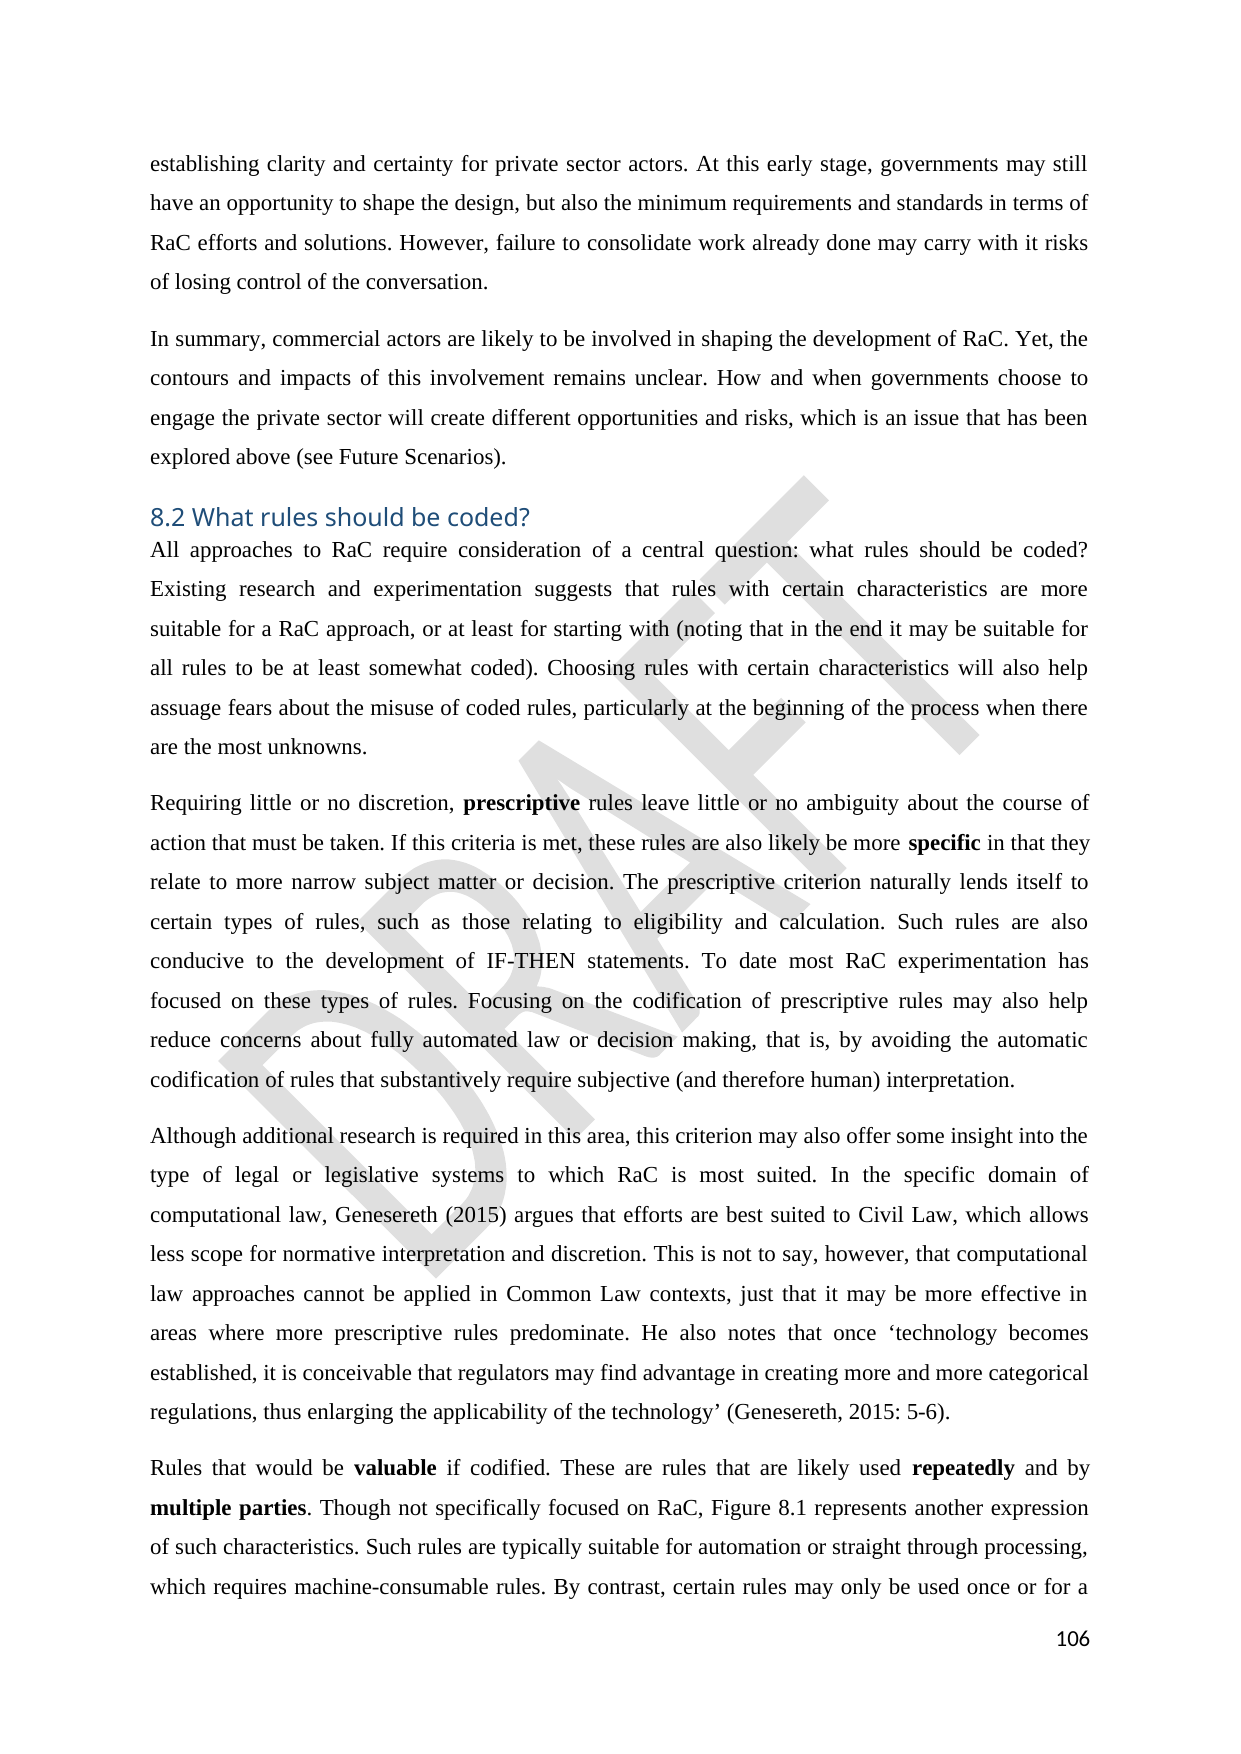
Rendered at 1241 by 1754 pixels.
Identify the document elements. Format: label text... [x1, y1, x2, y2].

text Requiring little or no discretion, prescriptive rules leave little or no ambiguity about the course of action that must be taken. If this criteria is met, these rules are also likely be more specific in that they relate to more narrow subject matter or decision. The prescriptive criterion naturally lends itself to certain types of rules, such as those relating to eligibility and calculation. Such rules are also conducive to the development of IF-THEN statements. To date most RaC experimentation has focused on these types of rules. Focusing on the codification of prescriptive rules may also help reduce concerns about fully automated law or decision making, that is, by avoiding the automatic codification of rules that substantively require subjective (and therefore human) interpretation. [150, 789, 1090, 1092]
text Although additional research is required in this area, this criterion may also offer some insight into the type of legal or legislative systems to which RaC is most suited. In the specific domain of computational law, Genesereth (2015) argues that efforts are best suited to Civil Law, which allows less scope for normative interpretation and discretion. This is not to say, however, that computational law approaches cannot be applied in Common Law contexts, just that it may be more effective in areas where more prescriptive rules predominate. He also notes that once ‘technology becomes established, it is conceivable that regulators may find advantage in creating more and more categorical regulations, thus enlarging the applicability of the technology’ (Genesereth, 2015: 5-6). [150, 1122, 1090, 1425]
subtitle 8.2 What rules should be coded? [150, 499, 1090, 533]
text In summary, commercial actors are likely to be involved in shaping the development of RaC. Yet, the contours and impacts of this involvement remains unclear. How and when governments choose to engage the private sector will create different opportunities and risks, which is an issue that has been explored above (see Future Scenarios). [150, 324, 1090, 469]
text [150, 150, 1090, 295]
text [150, 1454, 1090, 1599]
text All approaches to RaC require consideration of a central question: what rules should be coded? Existing research and experimentation suggests that rules with certain characteristics are more suitable for a RaC approach, or at least for starting with (noting that in the end it may be suitable for all rules to be at least somewhat coded). Choosing rules with certain characteristics will also help assuage fears about the misuse of coded rules, particularly at the beginning of the process when there are the most unknowns. [150, 536, 1090, 760]
